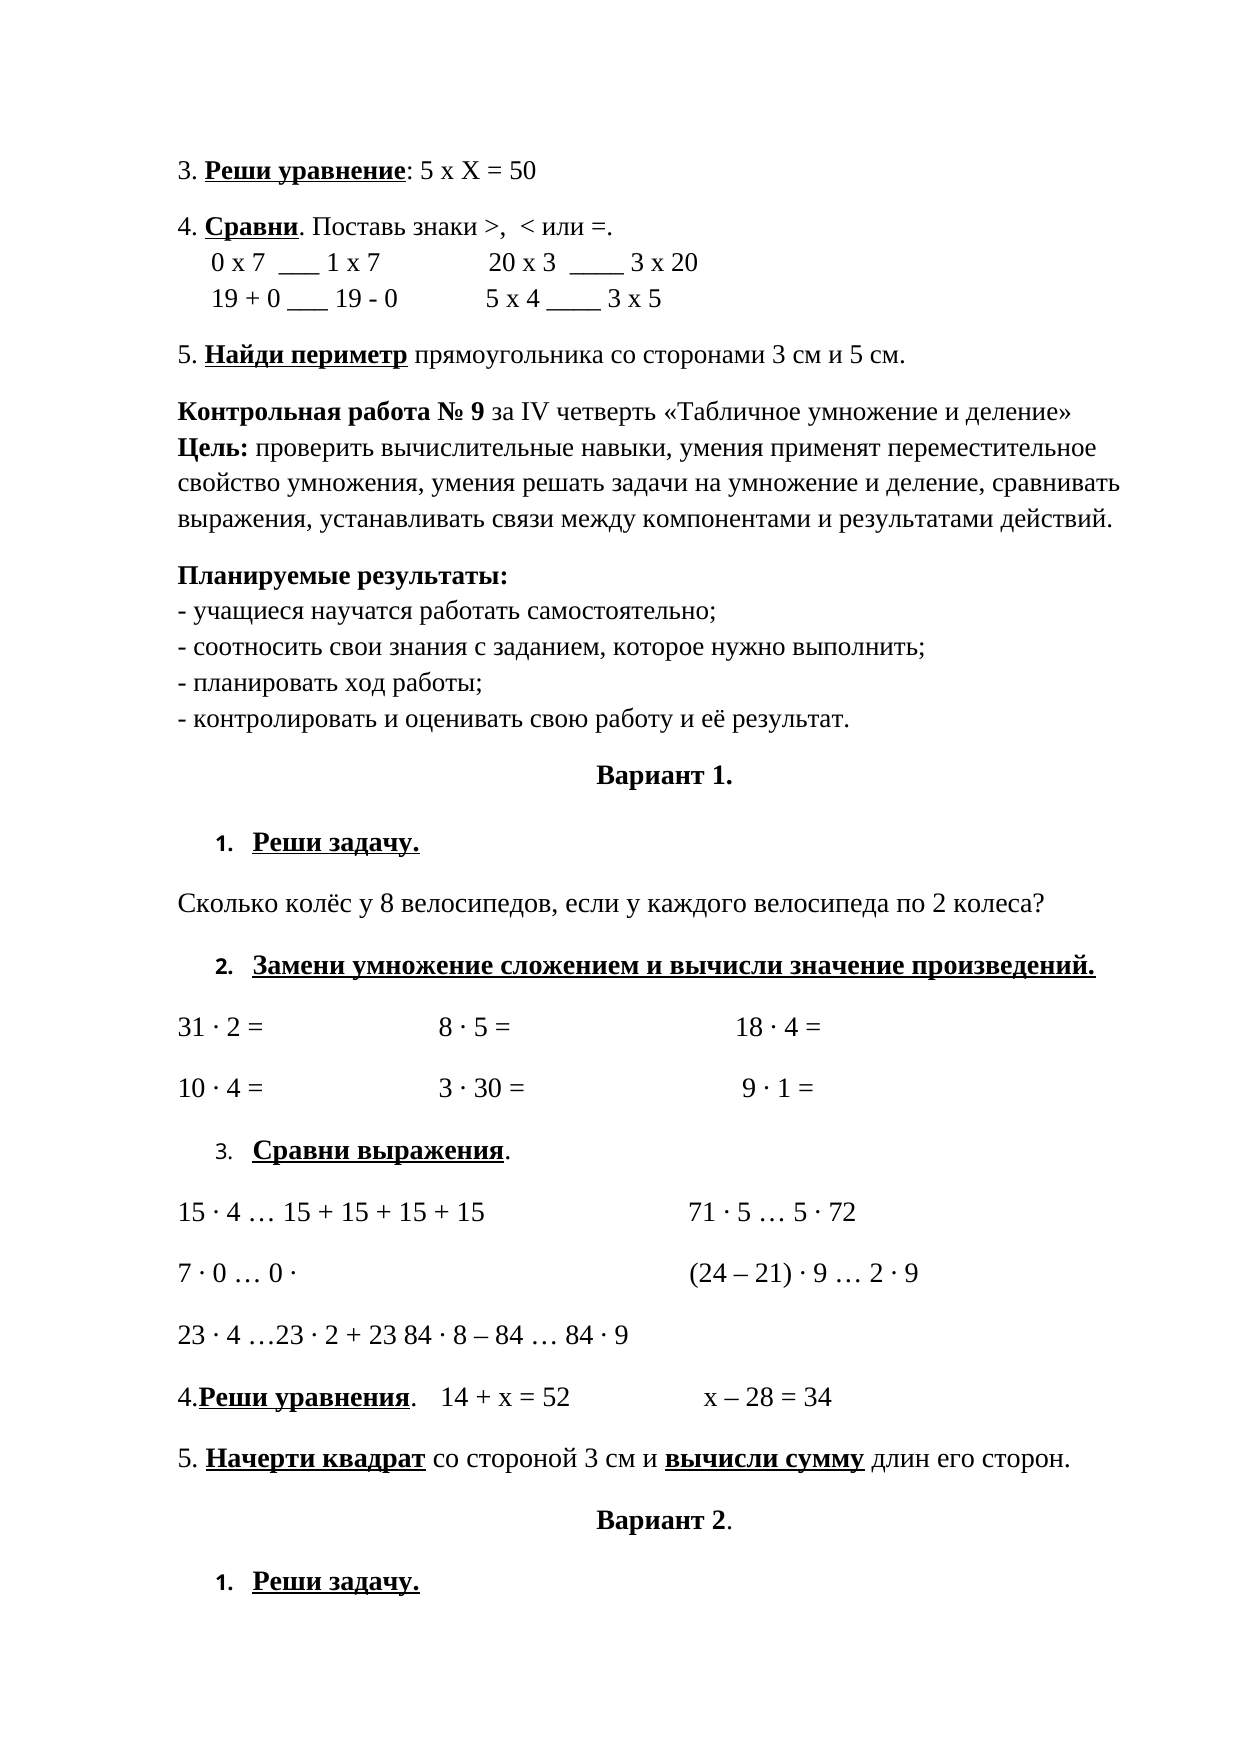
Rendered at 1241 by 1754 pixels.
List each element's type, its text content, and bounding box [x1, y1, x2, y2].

text 4. Сравни. Поставь знаки >, < или =. 0 х 7 ___ 1 х 7 20 х 3 ____ 3 х 20 19 + 0 ___ 19 - 0 5 х 4 ____ 3 х 5 [177, 210, 1152, 313]
text 4.Реши уравнения. 14 + х = 52 х – 28 = 34 [177, 1379, 1152, 1412]
list Реши задачу. [215, 824, 1152, 857]
text Вариант 2. [177, 1503, 1152, 1535]
text 5. Найди периметр прямоугольника со сторонами 3 см и 5 см. [177, 338, 1152, 369]
text Планируемые результаты: - учащиеся научатся работать самостоятельно; - соотносить свои знания с заданием, которое нужно выполнить; - планировать ход работы; - контролировать и оценивать свою работу и её результат. [177, 559, 1152, 733]
text 31 ∙ 2 = 8 ∙ 5 = 18 ∙ 4 = [177, 1010, 1152, 1042]
text 7 ∙ 0 … 0 ∙ (24 – 21) ∙ 9 … 2 ∙ 9 [177, 1256, 1152, 1289]
list Сравни выражения. [215, 1133, 1152, 1166]
text Вариант 1. [177, 758, 1152, 791]
text Контрольная работа № 9 за IV четверть «Табличное умножение и деление» [177, 395, 1152, 426]
text Сколько колёс у 8 велосипедов, если у каждого велосипеда по 2 колеса? [177, 886, 1152, 919]
text 23 ∙ 4 …23 ∙ 2 + 23 84 ∙ 8 – 84 … 84 ∙ 9 [177, 1318, 1152, 1350]
text 10 ∙ 4 = 3 ∙ 30 = 9 ∙ 1 = [177, 1071, 1152, 1104]
list Замени умножение сложением и вычисли значение произведений. [215, 948, 1152, 981]
text 15 ∙ 4 … 15 + 15 + 15 + 15 71 ∙ 5 … 5 ∙ 72 [177, 1195, 1152, 1227]
text 5. Начерти квадрат со стороной 3 см и вычисли сумму длин его сторон. [177, 1441, 1152, 1473]
list Реши задачу. [215, 1564, 1152, 1597]
text 3. Реши уравнение: 5 х Х = 50 [177, 118, 1152, 185]
text Цель: проверить вычислительные навыки, умения применят переместительное свойство умножения, умения решать задачи на умножение и деление, сравнивать выражения, устанавливать связи между компонентами и результатами действий. [177, 431, 1152, 533]
